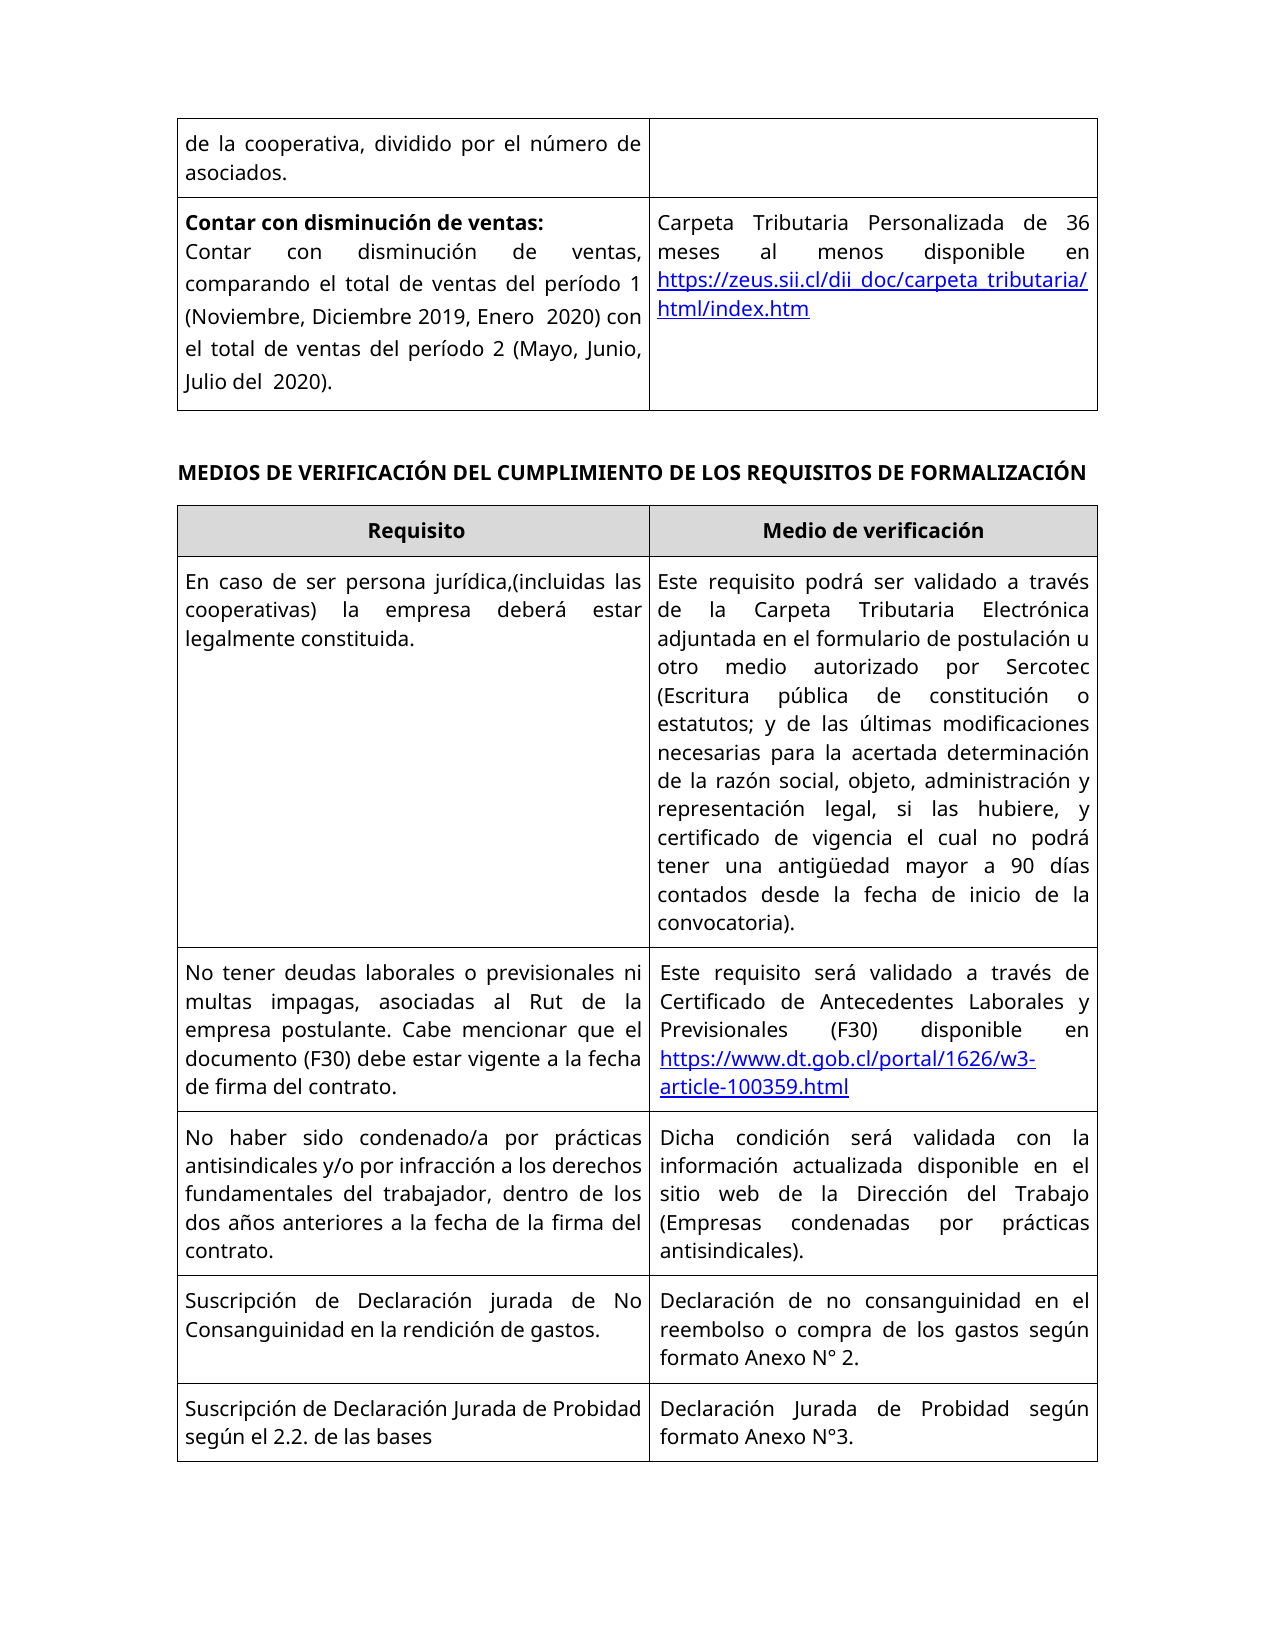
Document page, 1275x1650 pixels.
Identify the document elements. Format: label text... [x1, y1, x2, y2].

table_cell En caso de ser persona jurídica,(incluidas las cooperativas) la empresa deberá estar legalmente constituida. [178, 557, 649, 947]
table_cell Dicha condición será validada con la información actualizada disponible en el sitio web de la Dirección del Trabajo (Empresas condenadas por prácticas antisindicales). [650, 1112, 1097, 1275]
table_cell Contar con disminución de ventas: Contar con disminución de ventas, comparando el total de ventas del período 1 (Noviembre, Diciembre 2019, Enero 2020) con el total de ventas del período 2 (Mayo, Junio, Julio del 2020). [178, 198, 649, 409]
table_cell Suscripción de Declaración jurada de No Consanguinidad en la rendición de gastos. [178, 1276, 649, 1382]
text MEDIOS DE VERIFICACIÓN DEL CUMPLIMIENTO DE LOS REQUISITOS DE FORMALIZACIÓN [177, 458, 1098, 486]
table_cell No tener deudas laborales o previsionales ni multas impagas, asociadas al Rut de la empresa postulante. Cabe mencionar que el documento (F30) debe estar vigente a la fecha de firma del contrato. [178, 948, 649, 1111]
table_cell Declaración Jurada de Probidad según formato Anexo N°3. [650, 1384, 1097, 1461]
table_header Medio de verificación [650, 506, 1097, 556]
table_cell Suscripción de Declaración Jurada de Probidad según el 2.2. de las bases [178, 1384, 649, 1461]
table_cell No haber sido condenado/a por prácticas antisindicales y/o por infracción a los derechos fundamentales del trabajador, dentro de los dos años anteriores a la fecha de la firma del contrato. [178, 1112, 649, 1275]
table_header Requisito [178, 506, 649, 556]
table_cell Carpeta Tributaria Personalizada de 36 meses al menos disponible en https://zeus.sii.cl/dii_doc/carpeta_tributaria/html/index.htm [650, 198, 1097, 409]
table_cell Este requisito podrá ser validado a través de la Carpeta Tributaria Electrónica adjuntada en el formulario de postulación u otro medio autorizado por Sercotec (Escritura pública de constitución o estatutos; y de las últimas modificaciones necesarias para la acertada determinación de la razón social, objeto, administración y representación legal, si las hubiere, y certificado de vigencia el cual no podrá tener una antigüedad mayor a 90 días contados desde la fecha de inicio de la convocatoria). [650, 557, 1097, 947]
table_cell Declaración de no consanguinidad en el reembolso o compra de los gastos según formato Anexo N° 2. [650, 1276, 1097, 1382]
table_cell Este requisito será validado a través de Certificado de Antecedentes Laborales y Previsionales (F30) disponible en https://www.dt.gob.cl/portal/1626/w3-article-100359.html [650, 948, 1097, 1111]
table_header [178, 119, 649, 197]
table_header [650, 119, 1097, 197]
